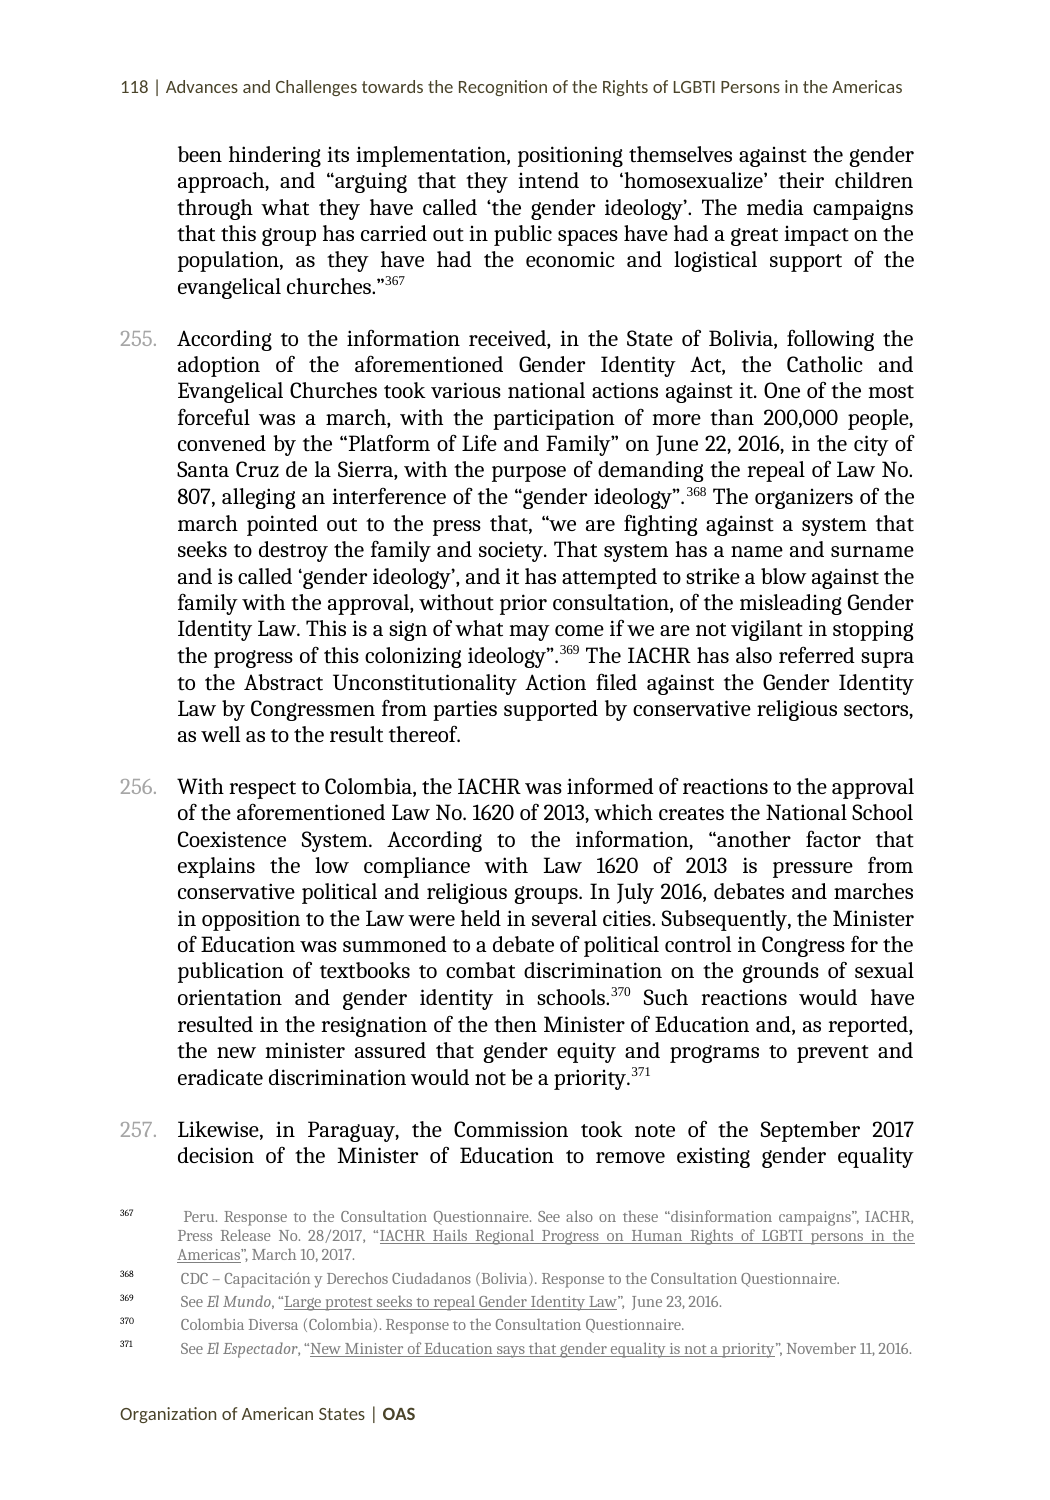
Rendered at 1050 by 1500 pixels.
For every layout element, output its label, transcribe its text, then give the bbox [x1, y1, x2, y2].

list According to the information received, in the State of Bolivia, following the adoption of the aforementioned Gender Identity Act, the Catholic and Evangelical Churches took various national actions against it. One of the most forceful was a march, with the participation of more than 200,000 people, convened by the “Platform of Life and Family” on June 22, 2016, in the city of Santa Cruz de la Sierra, with the purpose of demanding the repeal of Law No. 807, alleging an interference of the “gender ideology”. The organizers of the march pointed out to the press that, “we are fighting against a system that seeks to destroy the family and society. That system has a name and surname and is called ‘gender ideology’, and it has attempted to strike a blow against the family with the approval, without prior consultation, of the misleading Gender Identity Law. This is a sign of what may come if we are not vigilant in stopping the progress of this colonizing ideology”. The IACHR has also referred supra to the Abstract Unconstitutionality Action filed against the Gender Identity Law by Congressmen from parties supported by conservative religious sectors, as well as to the result thereof. [120, 326, 915, 749]
list With respect to Colombia, the IACHR was informed of reactions to the approval of the aforementioned Law No. 1620 of 2013, which creates the National School Coexistence System. According to the information, “another factor that explains the low compliance with Law 1620 of 2013 is pressure from conservative political and religious groups. In July 2016, debates and marches in opposition to the Law were held in several cities. Subsequently, the Minister of Education was summoned to a debate of political control in Congress for the publication of textbooks to combat discrimination on the grounds of sexual orientation and gender identity in schools. Such reactions would have resulted in the resignation of the then Minister of Education and, as reported, the new minister assured that gender equity and programs to prevent and eradicate discrimination would not be a priority. [120, 774, 915, 1091]
